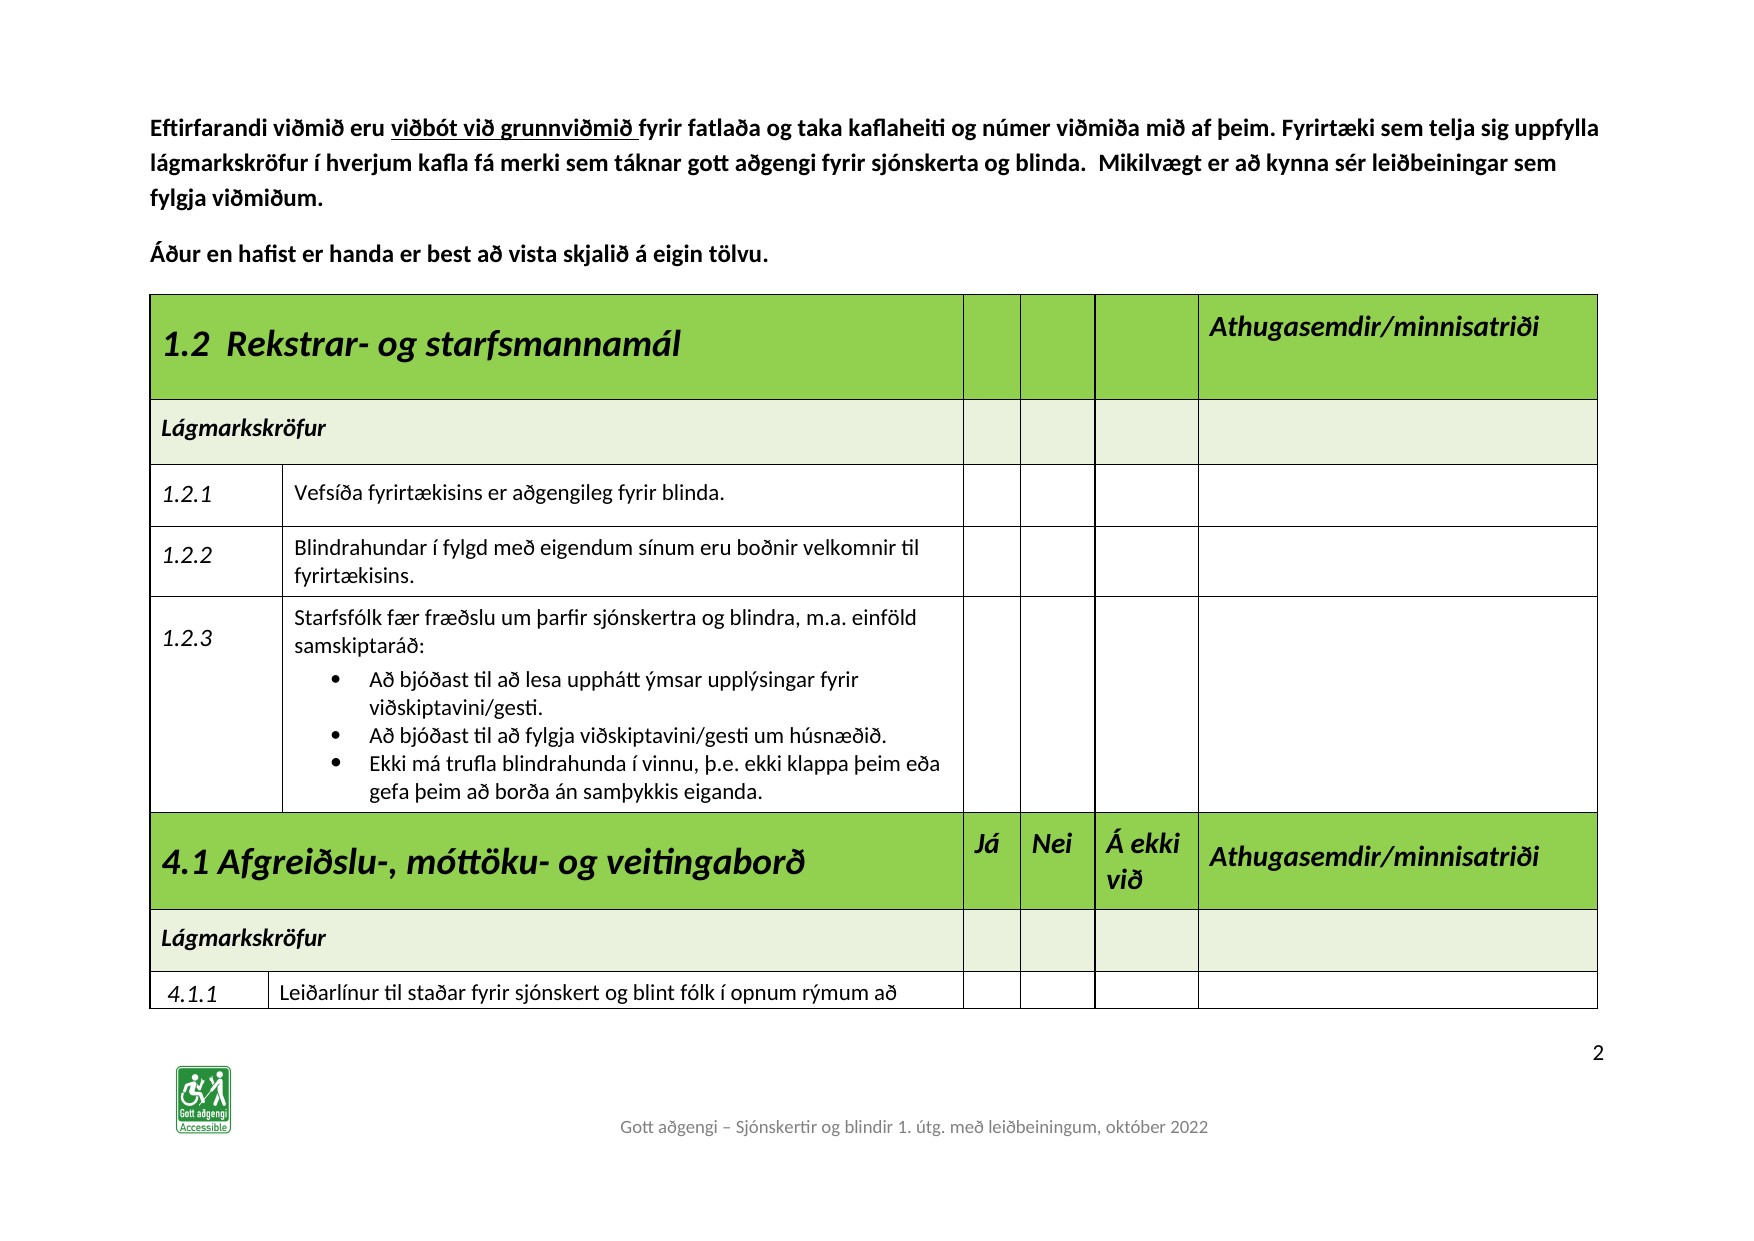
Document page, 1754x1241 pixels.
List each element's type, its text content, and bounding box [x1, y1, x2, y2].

table_cell 1.2.2 [151, 527, 282, 596]
table_cell [1096, 597, 1198, 812]
table_cell [1021, 465, 1094, 526]
table_cell Vefsíða fyrirtækisins er aðgengileg fyrir blinda. [283, 465, 963, 526]
table_header [1021, 295, 1094, 399]
table_cell [1021, 597, 1094, 812]
table_cell Á ekki við [1096, 813, 1198, 909]
table_cell Lágmarkskröfur [151, 910, 963, 971]
table_cell [964, 910, 1020, 971]
table_cell [1199, 465, 1597, 526]
table_cell Starfsfólk fær fræðslu um þarfir sjónskertra og blindra, m.a. einföld samskiptaráð: Að bjóðast til að lesa upphátt ýmsar upplýsingar fyrir viðskiptavini/gesti. Að bjóðast til að fylgja viðskiptavini/gesti um húsnæðið. Ekki má trufla blindrahunda í vinnu, þ.e. ekki klappa þeim eða gefa þeim að borða án samþykkis eiganda. [283, 597, 963, 812]
table_header Athugasemdir/minnisatriði [1199, 295, 1597, 399]
table_cell [1021, 400, 1094, 464]
table_cell [1021, 527, 1094, 596]
table_cell 1.2.1 [151, 465, 282, 526]
table_cell [1199, 910, 1597, 971]
table_cell [1199, 972, 1597, 1008]
table_cell [964, 400, 1020, 464]
table_cell Athugasemdir/minnisatriði [1199, 813, 1597, 909]
table_cell [1096, 400, 1198, 464]
table_cell [1021, 910, 1094, 971]
table_cell [1199, 527, 1597, 596]
table_cell [964, 597, 1020, 812]
table_cell [1096, 972, 1198, 1008]
text Eftirfarandi viðmið eru viðbót við grunnviðmið fyrir fatlaða og taka kaflaheiti og númer viðmiða mið af þeim. Fyrirtæki sem telja sig uppfylla lágmarkskröfur í hverjum kafla fá merki sem táknar gott aðgengi fyrir sjónskerta og blinda. Mikilvægt er að kynna sér leiðbeiningar sem fylgja viðmiðum. [150, 112, 1604, 213]
table_cell Blindrahundar í fylgd með eigendum sínum eru boðnir velkomnir til fyrirtækisins. [283, 527, 963, 596]
table_cell 4.1 Afgreiðslu-, móttöku- og veitingaborð [151, 813, 963, 909]
text Áður en hafist er handa er best að vista skjalið á eigin tölvu. [150, 238, 1604, 269]
table_cell 1.2.3 [151, 597, 282, 812]
table_cell [964, 972, 1020, 1008]
table_cell [964, 527, 1020, 596]
table_cell 4.1.1 [151, 972, 268, 1008]
table_cell [1021, 972, 1094, 1008]
table_cell Lágmarkskröfur [151, 400, 963, 464]
table_cell [1096, 910, 1198, 971]
table_header [1096, 295, 1198, 399]
table_header [964, 295, 1020, 399]
picture [175, 1065, 232, 1134]
table_cell Nei [1021, 813, 1094, 909]
table_cell [1199, 597, 1597, 812]
table_header 1.2 Rekstrar- og starfsmannamál [151, 295, 963, 399]
table_cell Já [964, 813, 1020, 909]
table_cell [964, 465, 1020, 526]
table_cell [1199, 400, 1597, 464]
table_cell [1096, 465, 1198, 526]
table_cell [1096, 527, 1198, 596]
